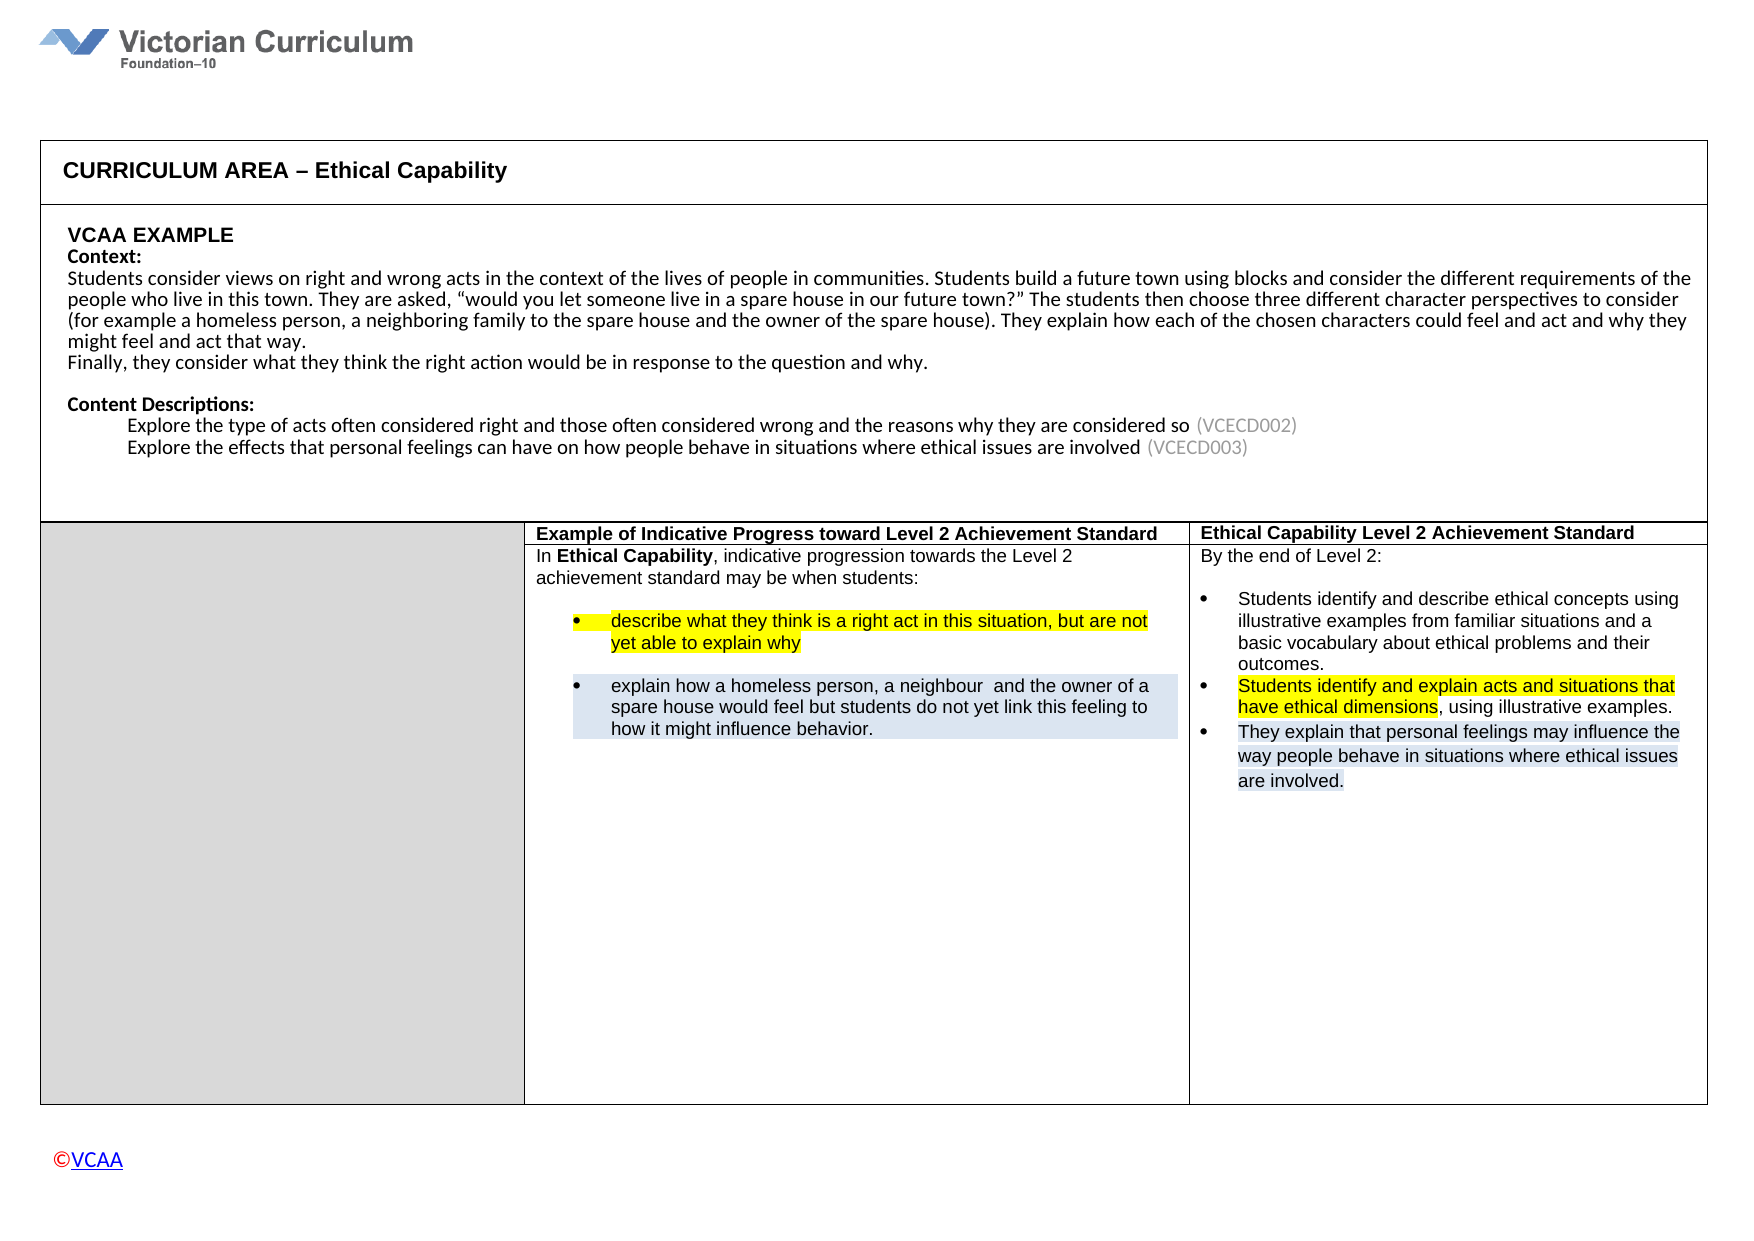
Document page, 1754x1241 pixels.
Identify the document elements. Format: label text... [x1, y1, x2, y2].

table_cell Example of Indicative Progress toward Level 2 Achievement Standard [525, 523, 1189, 544]
table_cell [41, 523, 524, 1104]
table_header CURRICULUM AREA – Ethical Capability [41, 141, 1707, 203]
table_cell By the end of Level 2: Students identify and describe ethical concepts using illustrative examples from familiar situations and a basic vocabulary about ethical problems and their outcomes. Students identify and explain acts and situations that have ethical dimensions, using illustrative examples. They explain that personal feelings may influence the way people behave in situations where ethical issues are involved. [1190, 545, 1707, 1104]
table_cell VCAA EXAMPLE Context: Students consider views on right and wrong acts in the context of the lives of people in communities. Students build a future town using blocks and consider the different requirements of the people who live in this town. They are asked, “would you let someone live in a spare house in our future town?” The students then choose three different character perspectives to consider (for example a homeless person, a neighboring family to the spare house and the owner of the spare house). They explain how each of the chosen characters could feel and act and why they might feel and act that way. Finally, they consider what they think the right action would be in response to the question and why. Content Descriptions: Explore the type of acts often considered right and those often considered wrong and the reasons why they are considered so (VCECD002) Explore the effects that personal feelings can have on how people behave in situations where ethical issues are involved (VCECD003) [41, 205, 1707, 521]
picture [37, 22, 425, 74]
table_cell In Ethical Capability, indicative progression towards the Level 2 achievement standard may be when students: describe what they think is a right act in this situation, but are not yet able to explain why explain how a homeless person, a neighbour and the owner of a spare house would feel but students do not yet link this feeling to how it might influence behavior. [525, 545, 1189, 1104]
table_cell Ethical Capability Level 2 Achievement Standard [1190, 523, 1707, 544]
